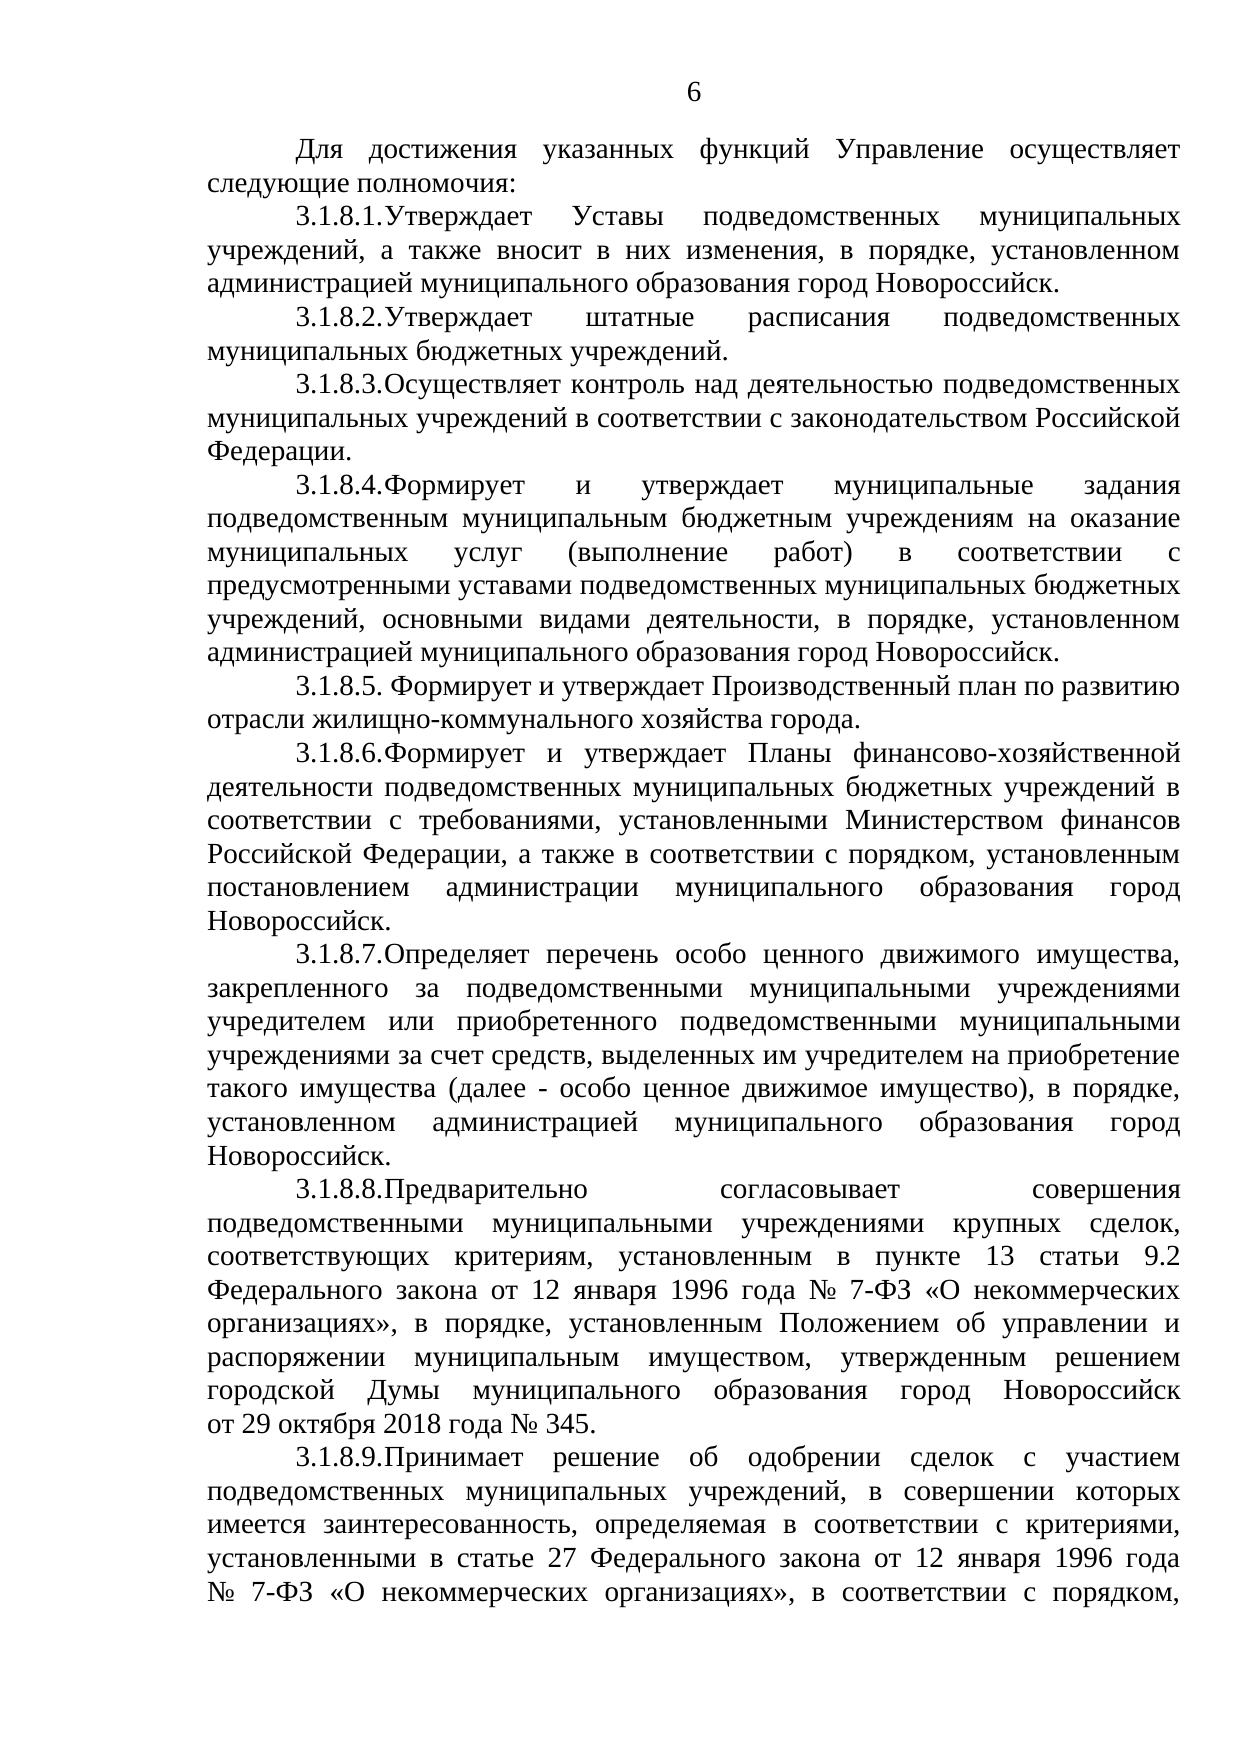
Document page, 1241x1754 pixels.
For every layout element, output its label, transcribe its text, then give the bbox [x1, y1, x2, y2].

text Для достижения указанных функций Управление осуществляет следующие полномочия: [207, 131, 1181, 198]
text 3.1.8.5. Формирует и утверждает Производственный план по развитию отрасли жилищно-коммунального хозяйства города. [207, 668, 1181, 735]
text 3.1.8.6. Формирует и утверждает Планы финансово-хозяйственной деятельности подведомственных муниципальных бюджетных учреждений в соответствии с требованиями, установленными Министерством финансов Российской Федерации, а также в соответствии с порядком, установленным постановлением администрации муниципального образования город Новороссийск. [207, 735, 1181, 936]
text 3.1.8.1. Утверждает Уставы подведомственных муниципальных учреждений, а также вносит в них изменения, в порядке, установленном администрацией муниципального образования город Новороссийск. [207, 198, 1181, 299]
text 3.1.8.8. Предварительно согласовывает совершения подведомственными муниципальными учреждениями крупных сделок, соответствующих критериям, установленным в пункте 13 статьи 9.2 Федерального закона от 12 января 1996 года № 7-ФЗ «О некоммерческих организациях», в порядке, установленным Положением об управлении и распоряжении муниципальным имуществом, утвержденным решением городской Думы муниципального образования город Новороссийск от 29 октября 2018 года № 345. [207, 1171, 1181, 1439]
text 3.1.8.4. Формирует и утверждает муниципальные задания подведомственным муниципальным бюджетным учреждениям на оказание муниципальных услуг (выполнение работ) в соответствии с предусмотренными уставами подведомственных муниципальных бюджетных учреждений, основными видами деятельности, в порядке, установленном администрацией муниципального образования город Новороссийск. [207, 467, 1181, 668]
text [207, 1439, 1181, 1607]
text 3.1.8.2. Утверждает штатные расписания подведомственных муниципальных бюджетных учреждений. [207, 299, 1181, 366]
text 3.1.8.7. Определяет перечень особо ценного движимого имущества, закрепленного за подведомственными муниципальными учреждениями учредителем или приобретенного подведомственными муниципальными учреждениями за счет средств, выделенных им учредителем на приобретение такого имущества (далее - особо ценное движимое имущество), в порядке, установленном администрацией муниципального образования город Новороссийск. [207, 936, 1181, 1171]
text 3.1.8.3. Осуществляет контроль над деятельностью подведомственных муниципальных учреждений в соответствии с законодательством Российской Федерации. [207, 366, 1181, 467]
